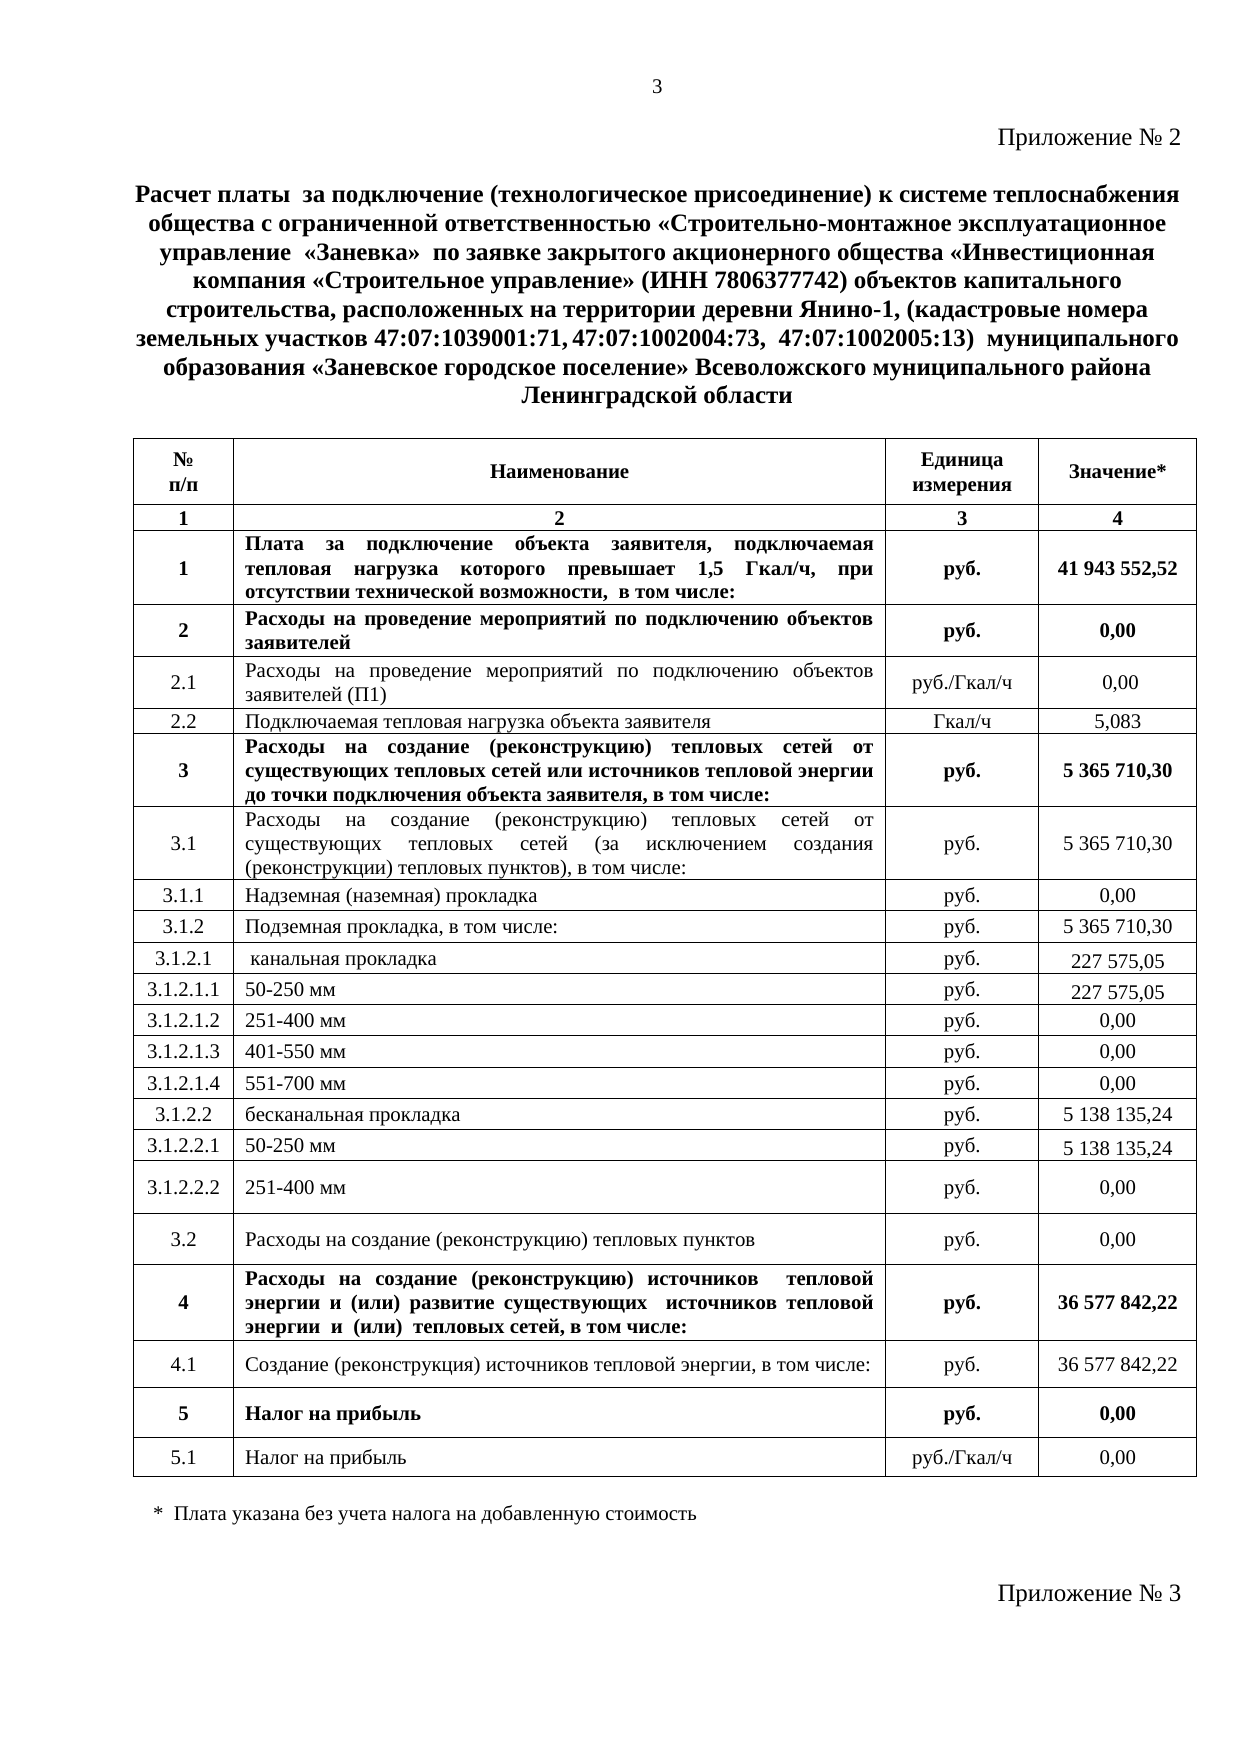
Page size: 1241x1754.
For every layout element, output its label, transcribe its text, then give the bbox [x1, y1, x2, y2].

table_cell руб. [886, 1214, 1038, 1264]
table_cell руб. [886, 1068, 1038, 1098]
table_cell руб. [886, 1265, 1038, 1340]
table_cell Плата за подключение объекта заявителя, подключаемая тепловая нагрузка которого превышает 1,5 Гкал/ч, при отсутствии технической возможности, в том числе: [234, 531, 885, 603]
table_cell Налог на прибыль [234, 1388, 885, 1437]
table_cell руб./Гкал/ч [886, 657, 1038, 707]
table_cell Расходы на создание (реконструкцию) тепловых сетей от существующих тепловых сетей или источников тепловой энергии до точки подключения объекта заявителя, в том числе: [234, 734, 885, 806]
table_cell 0,00 [1039, 605, 1196, 656]
table_cell 4 [134, 1265, 233, 1340]
table_header № п/п [134, 439, 233, 504]
table_cell руб. [886, 1036, 1038, 1067]
table_cell руб./Гкал/ч [886, 1438, 1038, 1476]
table_cell 0,00 [1039, 1005, 1196, 1035]
table_cell 551-700 мм [234, 1068, 885, 1098]
table_cell 3.1.2.1.2 [134, 1005, 233, 1035]
table_cell 3.1.2 [134, 911, 233, 942]
table_cell 3.1.2.1.1 [134, 974, 233, 1004]
table_cell 3.1.2.1 [134, 943, 233, 973]
table_cell руб. [886, 734, 1038, 806]
table_cell Надземная (наземная) прокладка [234, 880, 885, 910]
table_cell 3.1.2.1.3 [134, 1036, 233, 1067]
table_cell 4 [1039, 505, 1196, 530]
text Приложение № 3 [714, 1578, 1181, 1607]
table_cell Расходы на создание (реконструкцию) тепловых пунктов [234, 1214, 885, 1264]
table_cell 36 577 842,22 [1039, 1265, 1196, 1340]
table_cell руб. [886, 1099, 1038, 1129]
table_cell Расходы на создание (реконструкцию) источников тепловой энергии и (или) развитие существующих источников тепловой энергии и (или) тепловых сетей, в том числе: [234, 1265, 885, 1340]
table_cell 3.1.1 [134, 880, 233, 910]
table_cell 5.1 [134, 1438, 233, 1476]
table_cell руб. [886, 807, 1038, 879]
table_cell руб. [886, 911, 1038, 942]
table_cell 0,00 [1039, 1036, 1196, 1067]
table_header Значение* [1039, 439, 1196, 504]
table_cell 1 [134, 531, 233, 603]
table_cell 3 [886, 505, 1038, 530]
table_cell 251-400 мм [234, 1005, 885, 1035]
text Приложение № 2 [714, 122, 1181, 151]
table_cell руб. [886, 880, 1038, 910]
table_cell 227 575,05 [1039, 943, 1196, 973]
table_cell Гкал/ч [886, 709, 1038, 733]
table_cell руб. [886, 531, 1038, 603]
table_cell 401-550 мм [234, 1036, 885, 1067]
table_cell 0,00 [1039, 1068, 1196, 1098]
text Расчет платы за подключение (технологическое присоединение) к системе теплоснабжения общества с ограниченной ответственностью «Строительно-монтажное эксплуатационное управление «Заневка» по заявке закрытого акционерного общества «Инвестиционная компания «Строительное управление» (ИНН 7806377742) объектов капитального строительства, расположенных на территории деревни Янино-1, (кадастровые номера земельных участков 47:07:1039001:71, 47:07:1002004:73, 47:07:1002005:13) муниципального образования «Заневское городское поселение» Всеволожского муниципального района Ленинградской области [133, 179, 1181, 409]
table_cell 5 365 710,30 [1039, 734, 1196, 806]
table_cell 5 [134, 1388, 233, 1437]
table_cell Налог на прибыль [234, 1438, 885, 1476]
table_cell руб. [886, 605, 1038, 656]
table_cell 36 577 842,22 [1039, 1341, 1196, 1387]
table_cell канальная прокладка [234, 943, 885, 973]
table_cell 1 [134, 505, 233, 530]
table_cell 227 575,05 [1039, 974, 1196, 1004]
table_cell 2 [234, 505, 885, 530]
table_cell руб. [886, 1005, 1038, 1035]
table_cell 3.1.2.2.2 [134, 1161, 233, 1213]
table_cell 4.1 [134, 1341, 233, 1387]
table_cell 2.1 [134, 657, 233, 707]
table_cell 5,083 [1039, 709, 1196, 733]
table_cell 0,00 [1039, 1214, 1196, 1264]
table_cell руб. [886, 974, 1038, 1004]
table_cell Подключаемая тепловая нагрузка объекта заявителя [234, 709, 885, 733]
table_cell бесканальная прокладка [234, 1099, 885, 1129]
table_cell 50-250 мм [234, 1130, 885, 1160]
table_cell 0,00 [1039, 1388, 1196, 1437]
table_cell Расходы на создание (реконструкцию) тепловых сетей от существующих тепловых сетей (за исключением создания (реконструкции) тепловых пунктов), в том числе: [234, 807, 885, 879]
table_cell 3 [134, 734, 233, 806]
table_cell 0,00 [1039, 880, 1196, 910]
table_cell Расходы на проведение мероприятий по подключению объектов заявителей (П1) [234, 657, 885, 707]
table_cell 0,00 [1039, 1438, 1196, 1476]
table_cell 2.2 [134, 709, 233, 733]
table_cell руб. [886, 1130, 1038, 1160]
table_cell 41 943 552,52 [1039, 531, 1196, 603]
table_cell 5 365 710,30 [1039, 807, 1196, 879]
table_cell 3.1.2.2.1 [134, 1130, 233, 1160]
table_cell 5 138 135,24 [1039, 1099, 1196, 1129]
table_cell 5 138 135,24 [1039, 1130, 1196, 1160]
table_cell 0,00 [1039, 657, 1196, 707]
table_cell 3.1 [134, 807, 233, 879]
table_cell руб. [886, 1388, 1038, 1437]
table_cell 251-400 мм [234, 1161, 885, 1213]
table_cell 3.1.2.2 [134, 1099, 233, 1129]
table_cell 5 365 710,30 [1039, 911, 1196, 942]
table_cell 2 [134, 605, 233, 656]
table_cell руб. [886, 1161, 1038, 1213]
table_cell 50-250 мм [234, 974, 885, 1004]
table_cell Создание (реконструкция) источников тепловой энергии, в том числе: [234, 1341, 885, 1387]
table_cell 3.1.2.1.4 [134, 1068, 233, 1098]
table_cell Расходы на проведение мероприятий по подключению объектов заявителей [234, 605, 885, 656]
table_cell Подземная прокладка, в том числе: [234, 911, 885, 942]
table_cell руб. [886, 943, 1038, 973]
table_cell руб. [886, 1341, 1038, 1387]
table_cell 0,00 [1039, 1161, 1196, 1213]
table_cell 3.2 [134, 1214, 233, 1264]
table_header Наименование [234, 439, 885, 504]
text * Плата указана без учета налога на добавленную стоимость [133, 1501, 1181, 1525]
table_header Единица измерения [886, 439, 1038, 504]
